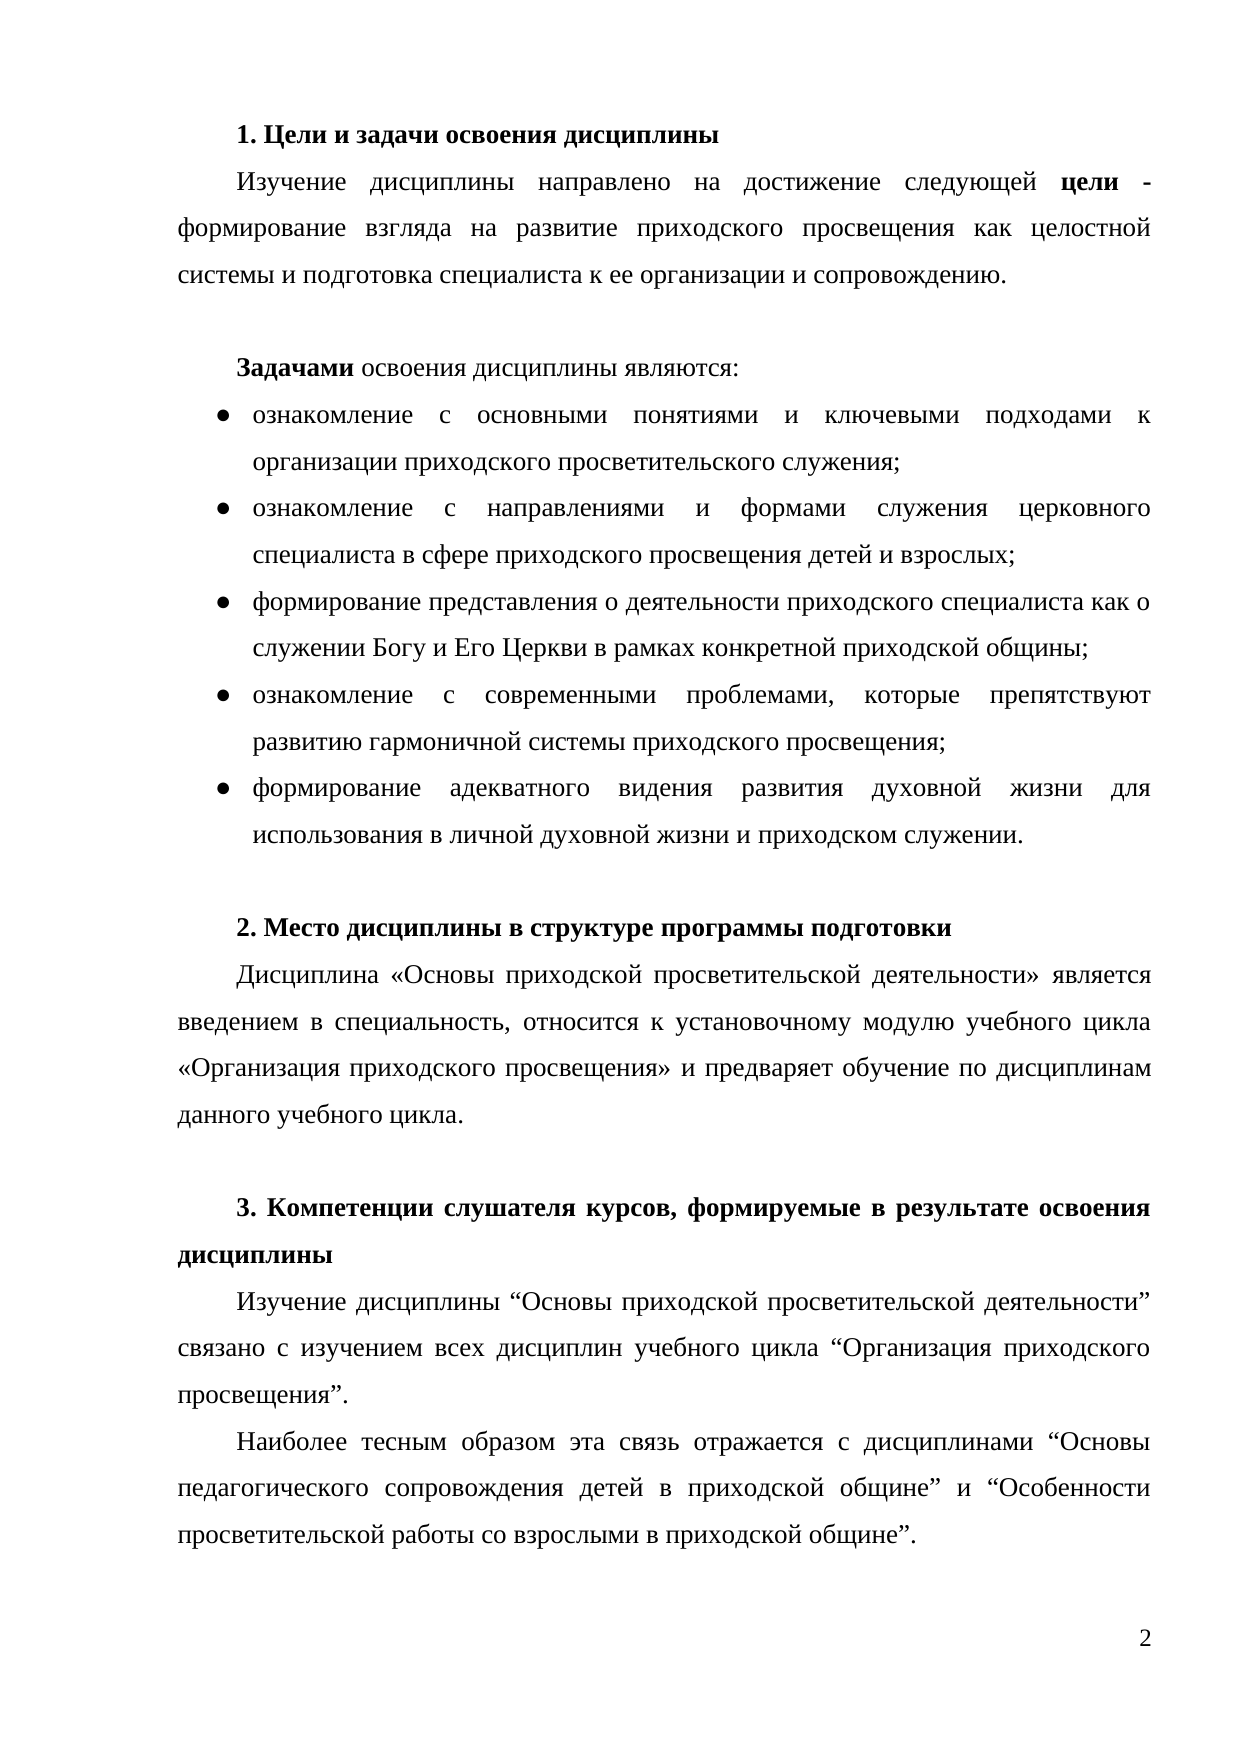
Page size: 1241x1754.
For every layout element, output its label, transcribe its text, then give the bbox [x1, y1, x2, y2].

text Наиболее тесным образом эта связь отражается с дисциплинами “Основы педагогического сопровождения детей в приходской общине” и “Особенности просветительской работы со взрослыми в приходской общине”. [177, 1425, 1152, 1549]
list ознакомление с современными проблемами, которые препятствуют развитию гармоничной системы приходского просвещения; [215, 678, 1152, 756]
list ознакомление с основными понятиями и ключевыми подходами к организации приходского просветительского служения; [215, 398, 1152, 476]
list ознакомление с направлениями и формами служения церковного специалиста в сфере приходского просвещения детей и взрослых; [215, 491, 1152, 569]
text 1. Цели и задачи освоения дисциплины [177, 118, 1152, 149]
text Дисциплина «Основы приходской просветительской деятельности» является введением в специальность, относится к установочному модулю учебного цикла «Организация приходского просвещения» и предваряет обучение по дисциплинам данного учебного цикла. [177, 958, 1152, 1129]
text Задачами освоения дисциплины являются: [177, 351, 1152, 383]
text Изучение дисциплины “Основы приходской просветительской деятельности” связано с изучением всех дисциплин учебного цикла “Организация приходского просвещения”. [177, 1285, 1152, 1409]
list формирование адекватного видения развития духовной жизни для использования в личной духовной жизни и приходском служении. [215, 771, 1152, 849]
text Изучение дисциплины направлено на достижение следующей цели - формирование взгляда на развитие приходского просвещения как целостной системы и подготовка специалиста к ее организации и сопровождению. [177, 165, 1152, 289]
text 3. Компетенции слушателя курсов, формируемые в результате освоения дисциплины [177, 1191, 1152, 1269]
list формирование представления о деятельности приходского специалиста как о служении Богу и Его Церкви в рамках конкретной приходской общины; [215, 585, 1152, 663]
text 2. Место дисциплины в структуре программы подготовки [177, 911, 1152, 943]
